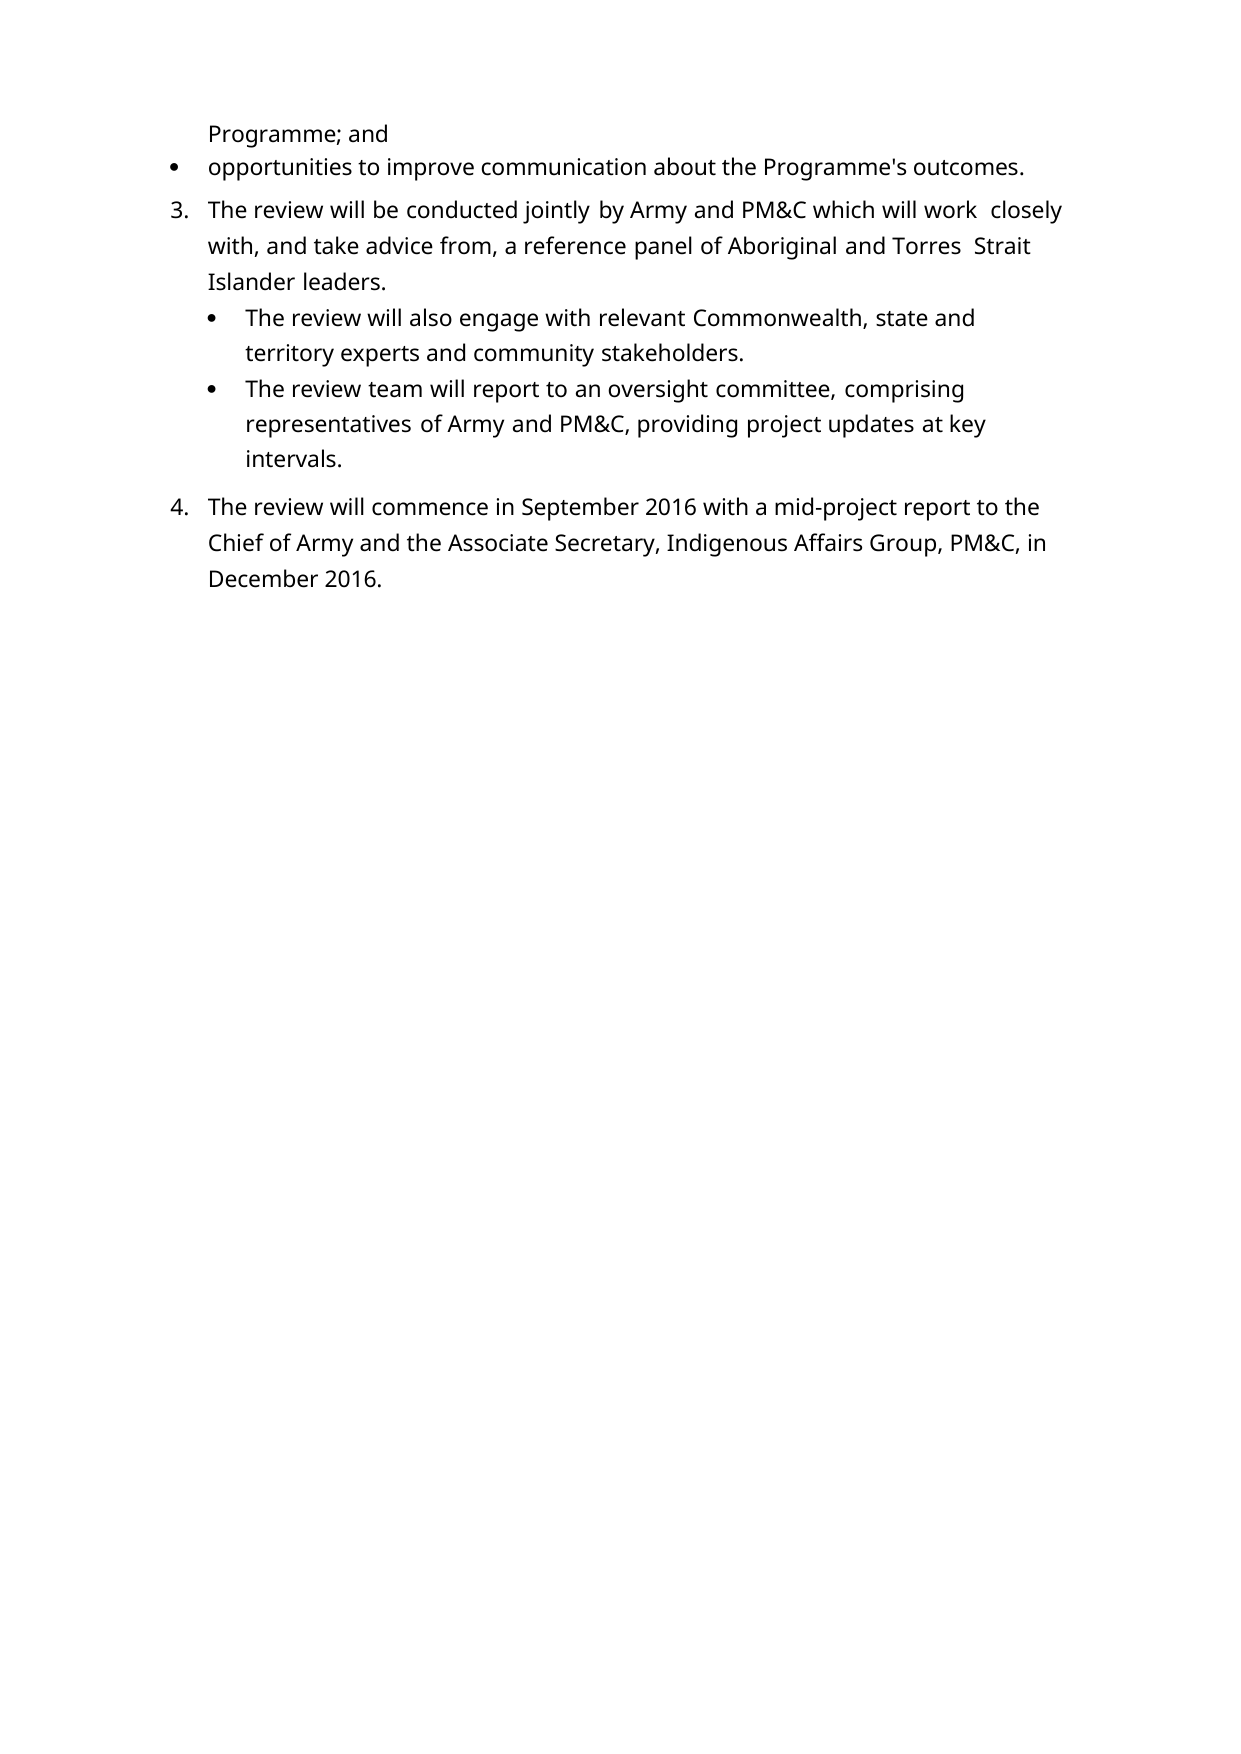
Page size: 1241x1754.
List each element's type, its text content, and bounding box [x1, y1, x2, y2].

list The review will be conducted jointly by Army and PM&C which will work closely with, and take advice from, a reference panel of Aboriginal and Torres Strait Islander leaders. [170, 194, 1064, 297]
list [170, 118, 1122, 149]
list The review team will report to an oversight committee, comprising representatives of Army and PM&C, providing project updates at key intervals. [208, 373, 1006, 475]
list The review will also engage with relevant Commonwealth, state and territory experts and community stakeholders. [208, 302, 1005, 368]
list The review will commence in September 2016 with a mid-project report to the Chief of Army and the Associate Secretary, Indigenous Affairs Group, PM&C, in December 2016. [170, 491, 1076, 594]
list opportunities to improve communication about the Programme's outcomes. [170, 151, 1122, 182]
